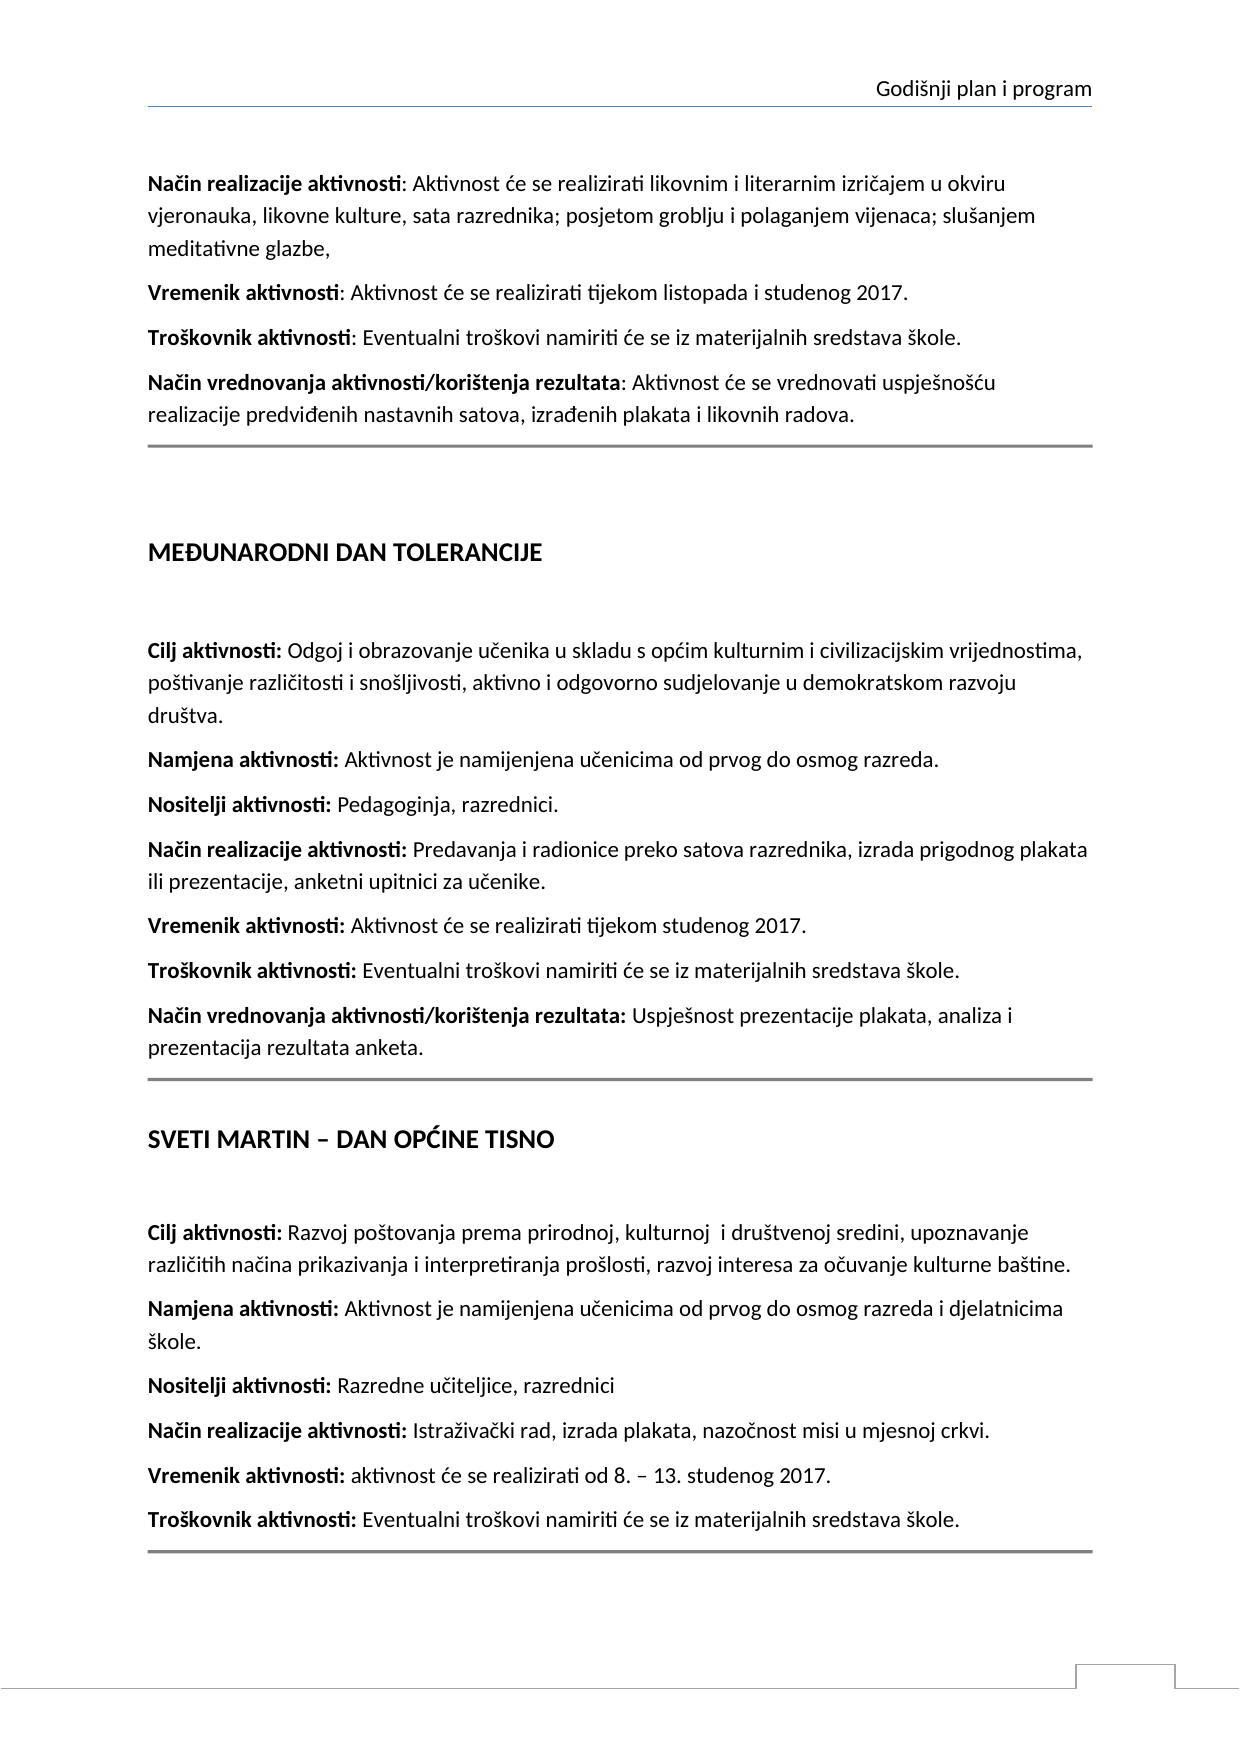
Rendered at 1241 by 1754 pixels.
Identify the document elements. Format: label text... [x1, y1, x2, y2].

text Način realizacije aktivnosti: Istraživački rad, izrada plakata, nazočnost misi u mjesnoj crkvi. [148, 1416, 1092, 1444]
text Namjena aktivnosti: Aktivnost je namijenjena učenicima od prvog do osmog razreda. [148, 745, 1092, 773]
text Način realizacije aktivnosti: Predavanja i radionice preko satova razrednika, izrada prigodnog plakata ili prezentacije, anketni upitnici za učenike. [148, 835, 1092, 895]
text Način vrednovanja aktivnosti/korištenja rezultata: Uspješnost prezentacije plakata, analiza i prezentacija rezultata anketa. [148, 1001, 1092, 1061]
text SVETI MARTIN – DAN OPĆINE TISNO [148, 1123, 1092, 1156]
text MEĐUNARODNI DAN TOLERANCIJE [148, 536, 1092, 568]
text Vremenik aktivnosti: Aktivnost će se realizirati tijekom studenog 2017. [148, 912, 1092, 940]
text Nositelji aktivnosti: Pedagoginja, razrednici. [148, 790, 1092, 818]
text Nositelji aktivnosti: Razredne učiteljice, razrednici [148, 1371, 1092, 1399]
text Način vrednovanja aktivnosti/korištenja rezultata: Aktivnost će se vrednovati uspješnošću realizacije predviđenih nastavnih satova, izrađenih plakata i likovnih radova. [148, 368, 1092, 428]
text Cilj aktivnosti: Razvoj poštovanja prema prirodnoj, kulturnoj i društvenoj sredini, upoznavanje različitih načina prikazivanja i interpretiranja prošlosti, razvoj interesa za očuvanje kulturne baštine. [148, 1218, 1092, 1278]
text Troškovnik aktivnosti: Eventualni troškovi namiriti će se iz materijalnih sredstava škole. [148, 956, 1092, 984]
text Vremenik aktivnosti: aktivnost će se realizirati od 8. – 13. studenog 2017. [148, 1461, 1092, 1489]
text Troškovnik aktivnosti: Eventualni troškovi namiriti će se iz materijalnih sredstava škole. [148, 323, 1092, 351]
text Troškovnik aktivnosti: Eventualni troškovi namiriti će se iz materijalnih sredstava škole. [148, 1506, 1092, 1533]
text Cilj aktivnosti: Odgoj i obrazovanje učenika u skladu s općim kulturnim i civilizacijskim vrijednostima, poštivanje različitosti i snošljivosti, aktivno i odgovorno sudjelovanje u demokratskom razvoju društva. [148, 636, 1092, 729]
text Namjena aktivnosti: Aktivnost je namijenjena učenicima od prvog do osmog razreda i djelatnicima škole. [148, 1294, 1092, 1355]
text Način realizacije aktivnosti: Aktivnost će se realizirati likovnim i literarnim izričajem u okviru vjeronauka, likovne kulture, sata razrednika; posjetom groblju i polaganjem vijenaca; slušanjem meditativne glazbe, [148, 169, 1092, 262]
text Vremenik aktivnosti: Aktivnost će se realizirati tijekom listopada i studenog 2017. [148, 278, 1092, 306]
